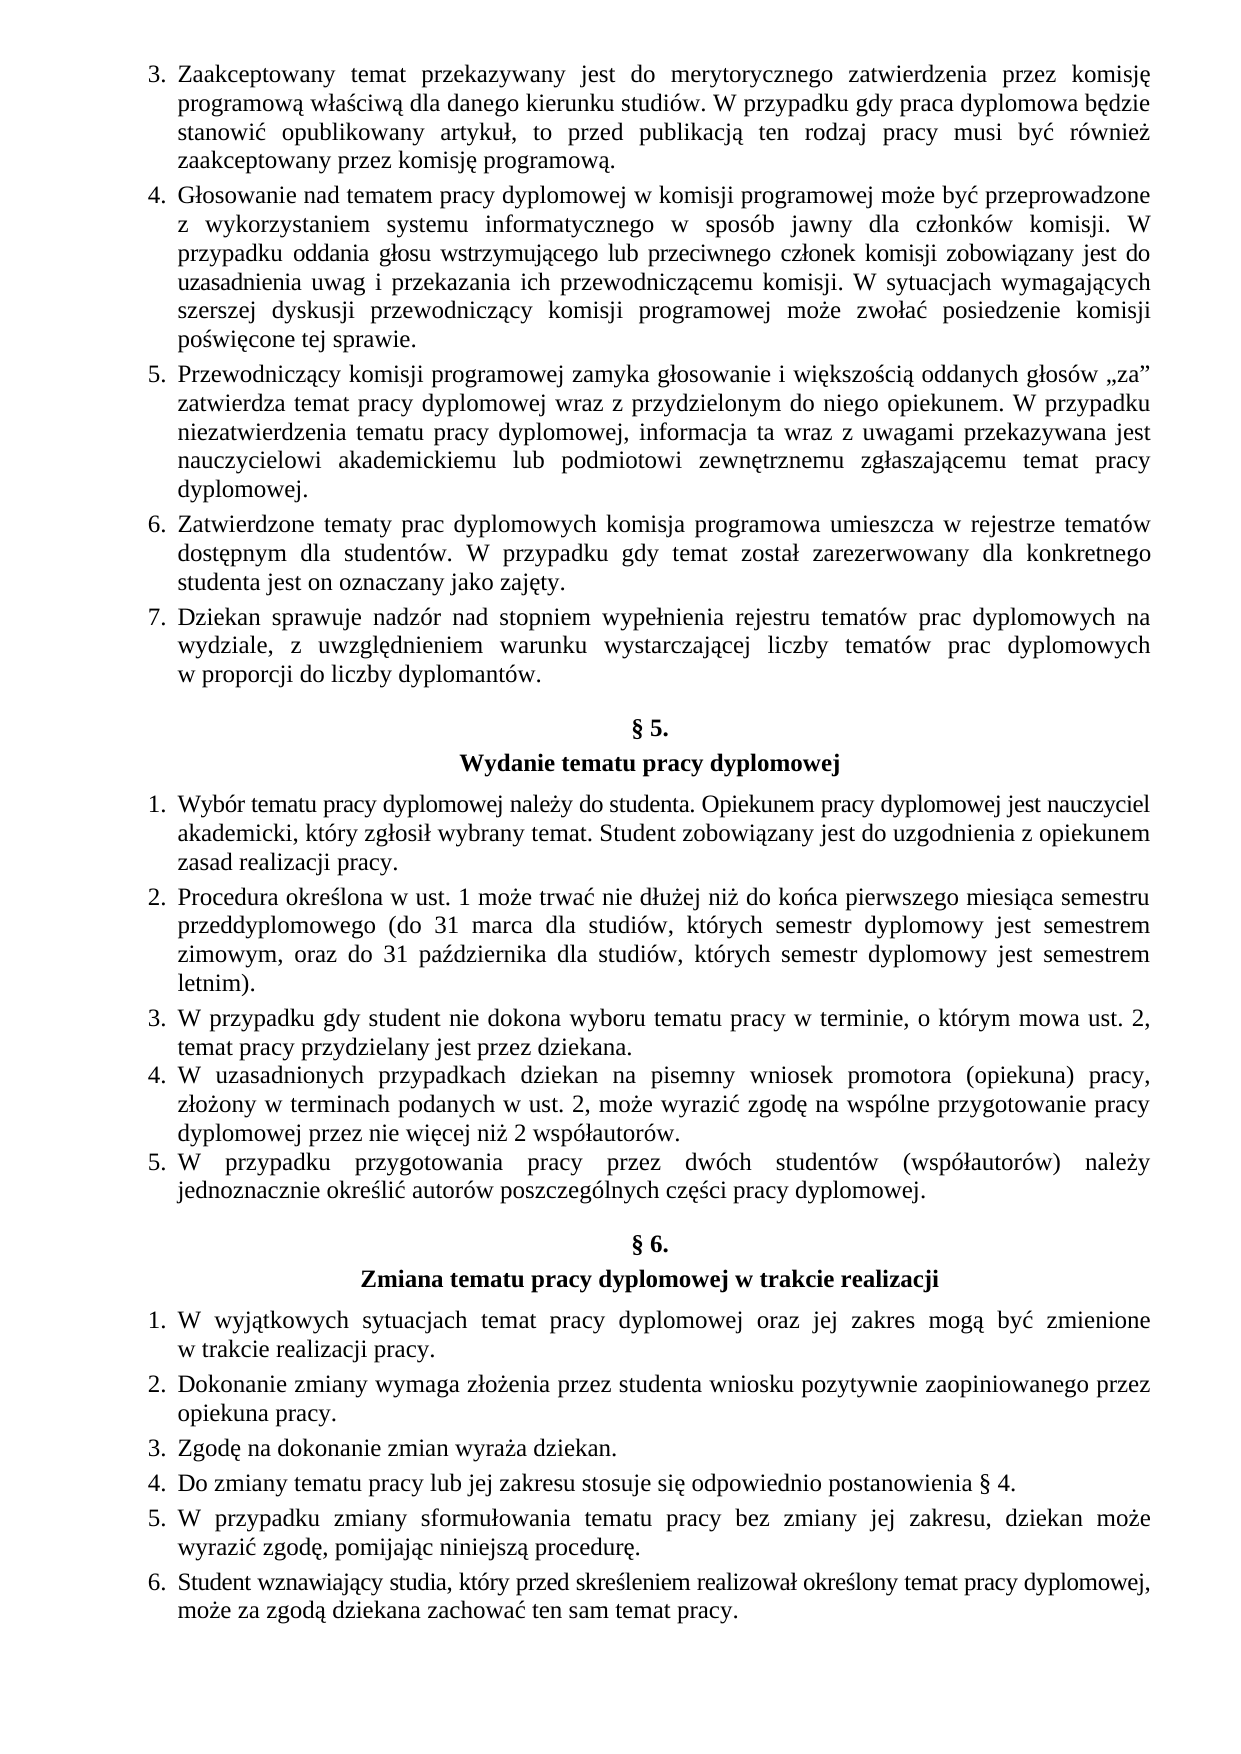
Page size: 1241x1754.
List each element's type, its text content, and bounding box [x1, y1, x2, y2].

list Zgodę na dokonanie zmian wyraża dziekan. [148, 1433, 1152, 1462]
list Student wznawiający studia, który przed skreśleniem realizował określony temat pracy dyplomowej, może za zgodą dziekana zachować ten sam temat pracy. [148, 1567, 1152, 1624]
list Przewodniczący komisji programowej zamyka głosowanie i większością oddanych głosów „za” zatwierdza temat pracy dyplomowej wraz z przydzielonym do niego opiekunem. W przypadku niezatwierdzenia tematu pracy dyplomowej, informacja ta wraz z uwagami przekazywana jest nauczycielowi akademickiemu lub podmiotowi zewnętrznemu zgłaszającemu temat pracy dyplomowej. [148, 359, 1152, 503]
list Dokonanie zmiany wymaga złożenia przez studenta wniosku pozytywnie zaopiniowanego przez opiekuna pracy. [148, 1369, 1152, 1427]
list Wybór tematu pracy dyplomowej należy do studenta. Opiekunem pracy dyplomowej jest nauczyciel akademicki, który zgłosił wybrany temat. Student zobowiązany jest do uzgodnienia z opiekunem zasad realizacji pracy. [148, 789, 1152, 875]
text Wydanie tematu pracy dyplomowej [148, 748, 1152, 777]
list Zatwierdzone tematy prac dyplomowych komisja programowa umieszcza w rejestrze tematów dostępnym dla studentów. W przypadku gdy temat został zarezerwowany dla konkretnego studenta jest on oznaczany jako zajęty. [148, 509, 1152, 595]
list W wyjątkowych sytuacjach temat pracy dyplomowej oraz jej zakres mogą być zmienione w trakcie realizacji pracy. [148, 1305, 1152, 1363]
list W uzasadnionych przypadkach dziekan na pisemny wniosek promotora (opiekuna) pracy, złożony w terminach podanych w ust. 2, może wyrazić zgodę na wspólne przygotowanie pracy dyplomowej przez nie więcej niż 2 współautorów. [148, 1060, 1152, 1147]
list Zaakceptowany temat przekazywany jest do merytorycznego zatwierdzenia przez komisję programową właściwą dla danego kierunku studiów. W przypadku gdy praca dyplomowa będzie stanowić opublikowany artykuł, to przed publikacją ten rodzaj pracy musi być również zaakceptowany przez komisję programową. [148, 59, 1152, 174]
list Głosowanie nad tematem pracy dyplomowej w komisji programowej może być przeprowadzone z wykorzystaniem systemu informatycznego w sposób jawny dla członków komisji. W przypadku oddania głosu wstrzymującego lub przeciwnego członek komisji zobowiązany jest do uzasadnienia uwag i przekazania ich przewodniczącemu komisji. W sytuacjach wymagających szerszej dyskusji przewodniczący komisji programowej może zwołać posiedzenie komisji poświęcone tej sprawie. [148, 180, 1152, 353]
list Dziekan sprawuje nadzór nad stopniem wypełnienia rejestru tematów prac dyplomowych na wydziale, z uwzględnieniem warunku wystarczającej liczby tematów prac dyplomowych w proporcji do liczby dyplomantów. [148, 602, 1152, 688]
text § 5. [148, 713, 1152, 742]
text § 6. [148, 1229, 1152, 1258]
list W przypadku zmiany sformułowania tematu pracy bez zmiany jej zakresu, dziekan może wyrazić zgodę, pomijając niniejszą procedurę. [148, 1503, 1152, 1560]
list Procedura określona w ust. 1 może trwać nie dłużej niż do końca pierwszego miesiąca semestru przeddyplomowego (do 31 marca dla studiów, których semestr dyplomowy jest semestrem zimowym, oraz do 31 października dla studiów, których semestr dyplomowy jest semestrem letnim). [148, 882, 1152, 997]
list Do zmiany tematu pracy lub jej zakresu stosuje się odpowiednio postanowienia § 4. [148, 1468, 1152, 1497]
list W przypadku gdy student nie dokona wyboru tematu pracy w terminie, o którym mowa ust. 2, temat pracy przydzielany jest przez dziekana. [148, 1003, 1152, 1060]
text Zmiana tematu pracy dyplomowej w trakcie realizacji [148, 1264, 1152, 1293]
list W przypadku przygotowania pracy przez dwóch studentów (współautorów) należy jednoznacznie określić autorów poszczególnych części pracy dyplomowej. [148, 1147, 1152, 1204]
